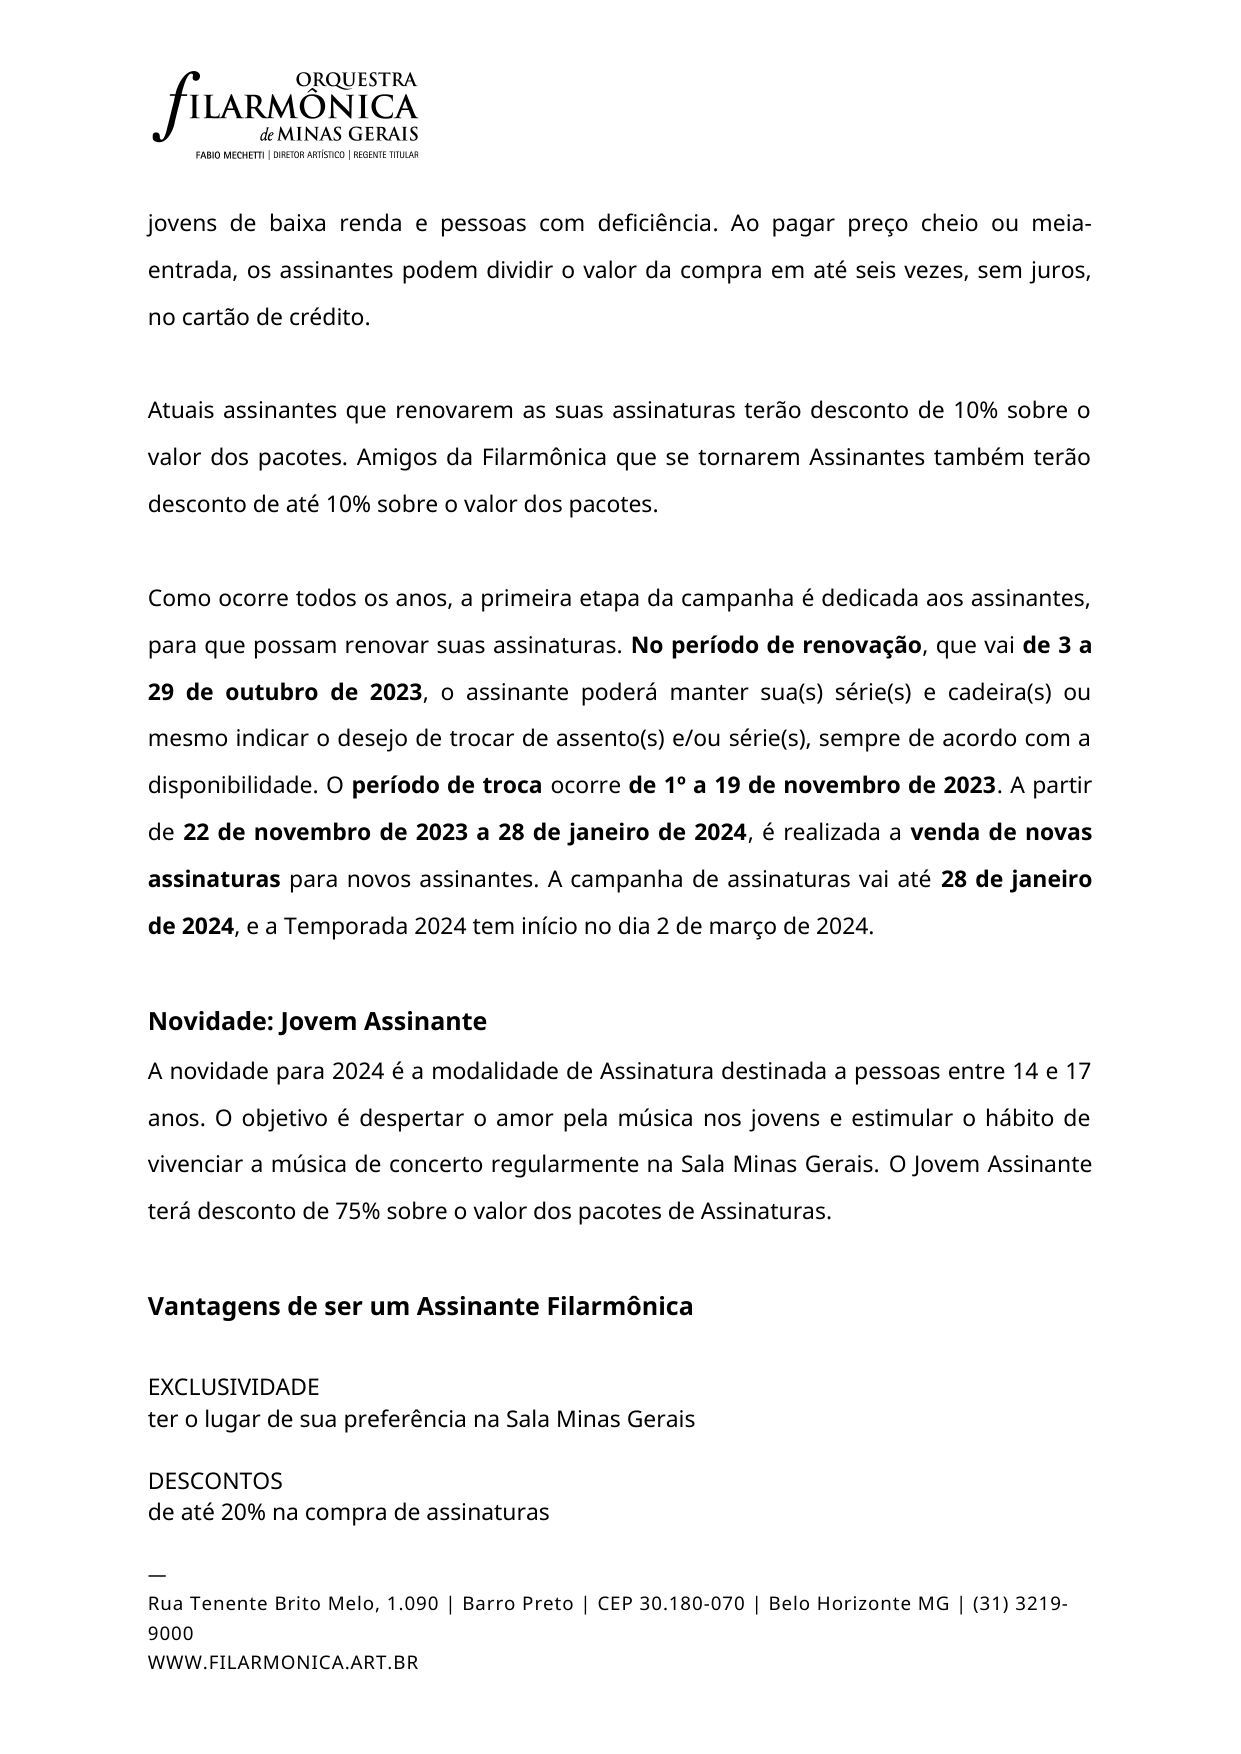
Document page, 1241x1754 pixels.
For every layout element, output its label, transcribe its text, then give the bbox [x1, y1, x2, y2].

text DESCONTOS [148, 1465, 1092, 1496]
text de até 20% na compra de assinaturas [148, 1496, 1092, 1528]
text Novidade: Jovem Assinante [148, 1004, 1092, 1038]
text A novidade para 2024 é a modalidade de Assinatura destinada a pessoas entre 14 e 17 anos. O objetivo é despertar o amor pela música nos jovens e estimular o hábito de vivenciar a música de concerto regularmente na Sala Minas Gerais. O Jovem Assinante terá desconto de 75% sobre o valor dos pacotes de Assinaturas. [148, 1055, 1092, 1227]
text ter o lugar de sua preferência na Sala Minas Gerais [148, 1403, 1092, 1434]
text Vantagens de ser um Assinante Filarmônica [148, 1289, 1092, 1323]
picture [152, 71, 419, 160]
text Como ocorre todos os anos, a primeira etapa da campanha é dedicada aos assinantes, para que possam renovar suas assinaturas. No período de renovação, que vai de 3 a 29 de outubro de 2023, o assinante poderá manter sua(s) série(s) e cadeira(s) ou mesmo indicar o desejo de trocar de assento(s) e/ou série(s), sempre de acordo com a disponibilidade. O período de troca ocorre de 1º a 19 de novembro de 2023. A partir de 22 de novembro de 2023 a 28 de janeiro de 2024, é realizada a venda de novas assinaturas para novos assinantes. A campanha de assinaturas vai até 28 de janeiro de 2024, e a Temporada 2024 tem início no dia 2 de março de 2024. [148, 582, 1092, 941]
text EXCLUSIVIDADE [148, 1371, 1092, 1403]
text Atuais assinantes que renovarem as suas assinaturas terão desconto de 10% sobre o valor dos pacotes. Amigos da Filarmônica que se tornarem Assinantes também terão desconto de até 10% sobre o valor dos pacotes. [148, 394, 1092, 519]
